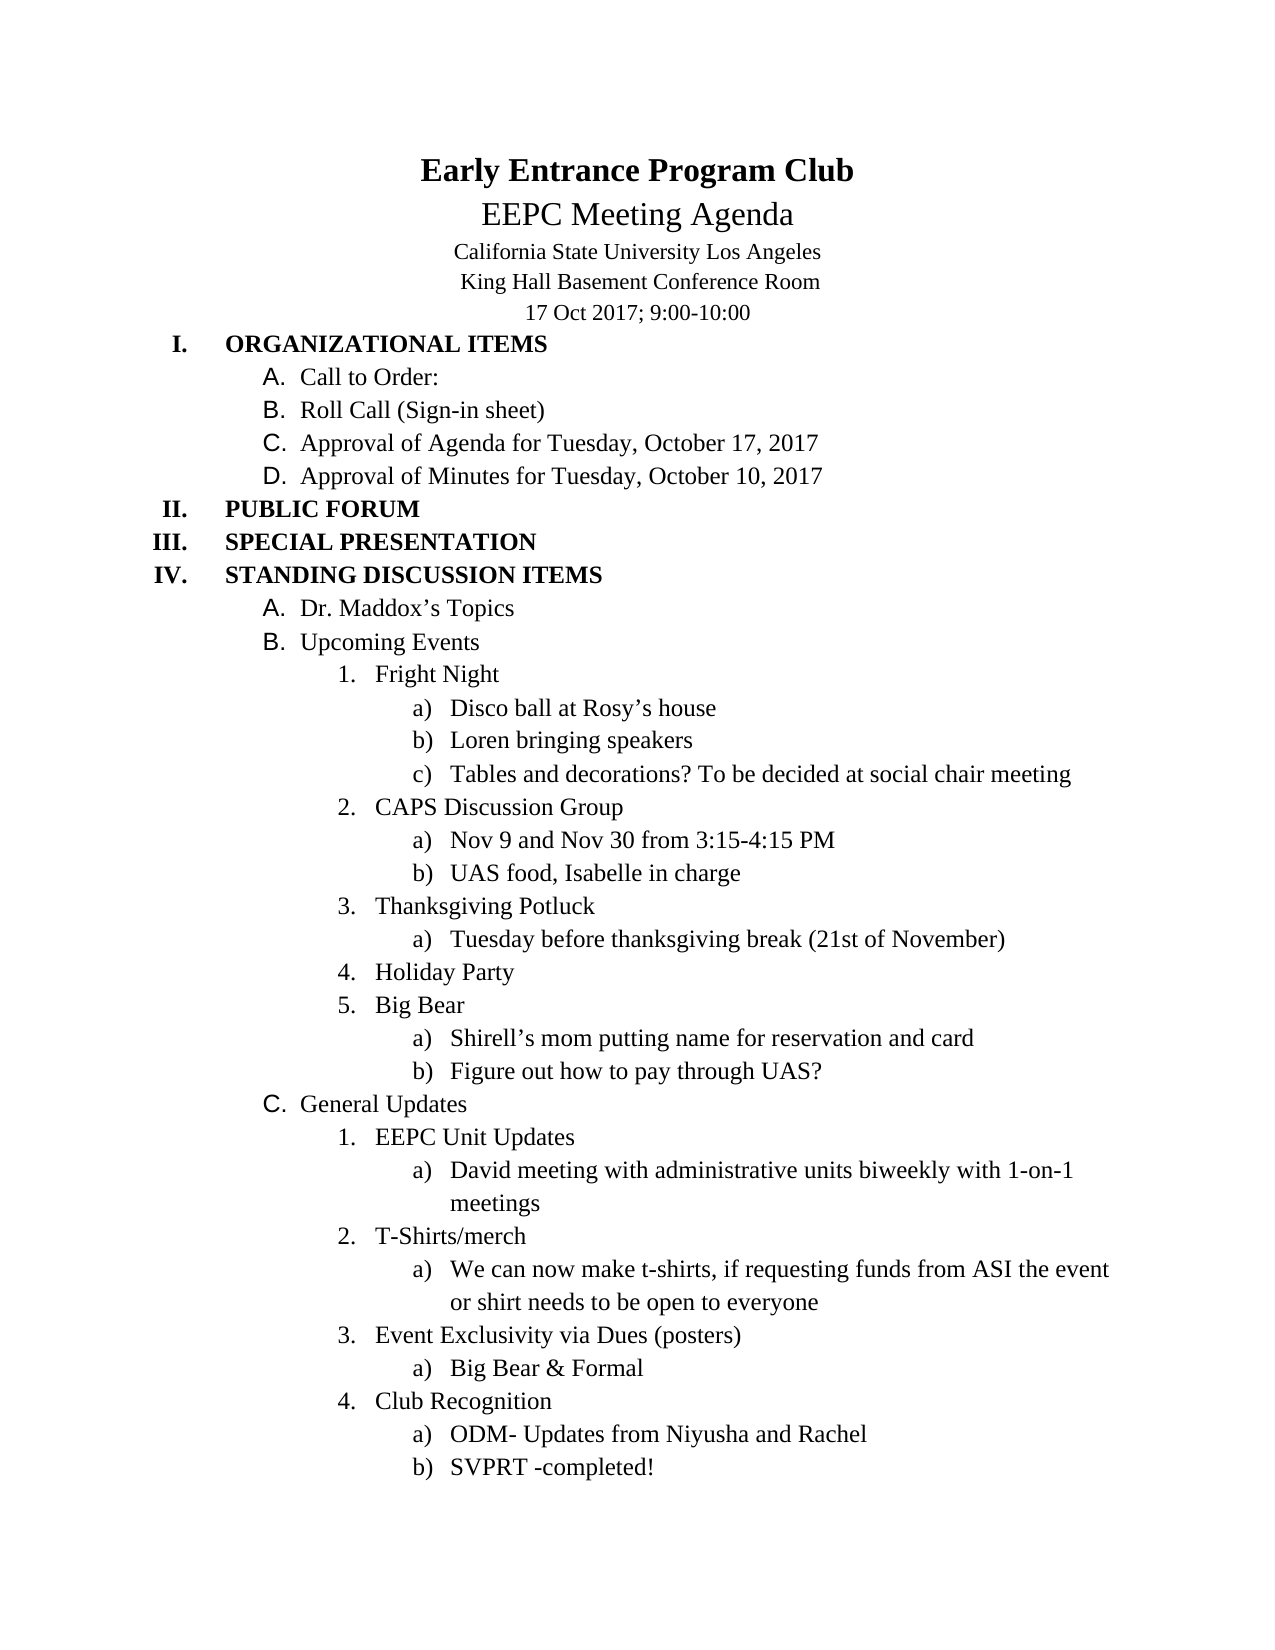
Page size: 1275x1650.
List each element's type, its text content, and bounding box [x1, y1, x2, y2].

list Figure out how to pay through UAS? [412, 1056, 1125, 1084]
list Nov 9 and Nov 30 from 3:15-4:15 PM [412, 825, 1125, 853]
list Tables and decorations? To be decided at social chair meeting [412, 759, 1125, 787]
list Big Bear & Formal [412, 1353, 1125, 1382]
list Fright Night [337, 659, 1125, 688]
list Call to Order: [262, 362, 1125, 391]
list T-Shirts/merch [337, 1221, 1125, 1250]
list SPECIAL PRESENTATION [187, 527, 1125, 556]
list ODM- Updates from Niyusha and Rachel [412, 1419, 1125, 1448]
list Big Bear [337, 990, 1125, 1018]
list Event Exclusivity via Dues (posters) [337, 1320, 1125, 1349]
text 17 Oct 2017; 9:00-10:00 [150, 298, 1125, 325]
list Club Recognition [337, 1386, 1125, 1415]
list David meeting with administrative units biweekly with 1-on-1 meetings [412, 1155, 1125, 1217]
text King Hall Basement Conference Room [150, 268, 1125, 295]
list Approval of Minutes for Tuesday, October 10, 2017 [262, 461, 1125, 490]
list Holiday Party [337, 957, 1125, 986]
list Approval of Agenda for Tuesday, October 17, 2017 [262, 428, 1125, 457]
list PUBLIC FORUM [187, 494, 1125, 523]
list Tuesday before thanksgiving break (21st of November) [412, 924, 1125, 952]
text Early Entrance Program Club [150, 150, 1125, 188]
list Roll Call (Sign-in sheet) [262, 395, 1125, 424]
list EEPC Unit Updates [337, 1122, 1125, 1151]
text EEPC Meeting Agenda [150, 194, 1125, 232]
list Loren bringing speakers [412, 726, 1125, 754]
list CAPS Discussion Group [337, 792, 1125, 820]
list ORGANIZATIONAL ITEMS [187, 329, 1125, 357]
list We can now make t-shirts, if requesting funds from ASI the event or shirt needs to be open to everyone [412, 1254, 1125, 1316]
list Upcoming Events [262, 626, 1125, 655]
list Shirell’s mom putting name for reservation and card [412, 1023, 1125, 1052]
text California State University Los Angeles [150, 238, 1125, 264]
list UAS food, Isabelle in charge [412, 858, 1125, 886]
list Dr. Maddox’s Topics [262, 593, 1125, 622]
list General Updates [262, 1089, 1125, 1118]
list STANDING DISCUSSION ITEMS [187, 560, 1125, 589]
list SVPRT -completed! [412, 1452, 1125, 1481]
list Disco ball at Rosy’s house [412, 693, 1125, 721]
list Thanksgiving Potluck [337, 891, 1125, 919]
